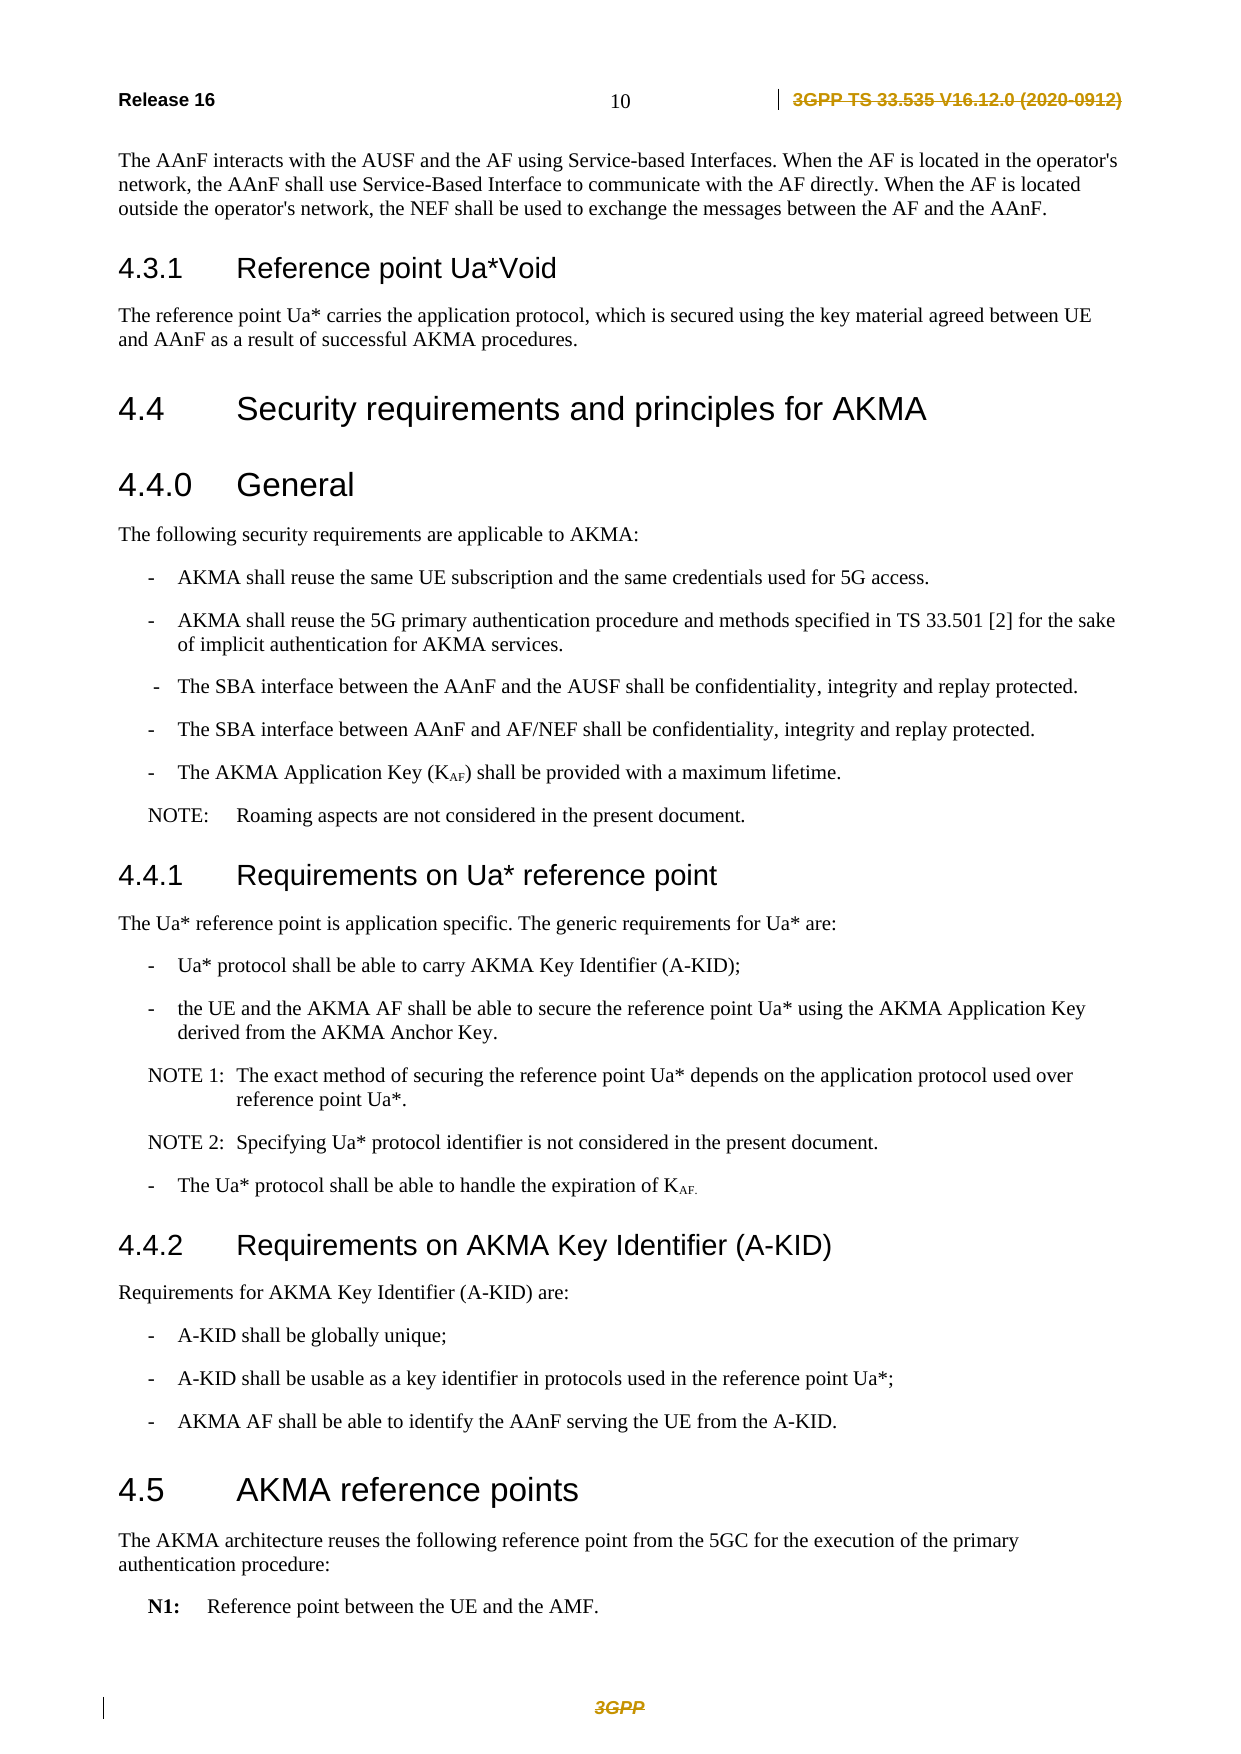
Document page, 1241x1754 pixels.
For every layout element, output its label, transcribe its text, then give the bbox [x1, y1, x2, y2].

text - The Ua* protocol shall be able to handle the expiration of KAF. [148, 1173, 1122, 1197]
subtitle 4.4.0 General [118, 465, 1122, 503]
text - AKMA shall reuse the same UE subscription and the same credentials used for 5G access. [148, 565, 1122, 589]
text - A-KID shall be globally unique; [148, 1323, 1122, 1347]
text The AAnF interacts with the AUSF and the AF using Service-based Interfaces. When the AF is located in the operator's network, the AAnF shall use Service-Based Interface to communicate with the AF directly. When the AF is located outside the operator's network, the NEF shall be used to exchange the messages between the AF and the AAnF. [118, 147, 1122, 220]
subtitle 4.4.1 Requirements on Ua* reference point [118, 858, 1122, 892]
subtitle 4.4.2 Requirements on AKMA Key Identifier (A-KID) [118, 1228, 1122, 1262]
subtitle 4.3.1 [118, 251, 1122, 284]
text - the UE and the AKMA AF shall be able to secure the reference point Ua* using the AKMA Application Key derived from the AKMA Anchor Key. [148, 996, 1122, 1044]
text The Ua* reference point is application specific. The generic requirements for Ua* are: [118, 911, 1122, 934]
text NOTE 1: The exact method of securing the reference point Ua* depends on the application protocol used over reference point Ua*. [148, 1063, 1122, 1111]
text NOTE: Roaming aspects are not considered in the present document. [148, 803, 1122, 827]
text - A-KID shall be usable as a key identifier in protocols used in the reference point Ua*; [148, 1366, 1122, 1390]
subtitle 4.4 Security requirements and principles for AKMA [118, 389, 1122, 427]
text - The AKMA Application Key (KAF) shall be provided with a maximum lifetime. [148, 760, 1122, 784]
text - AKMA shall reuse the 5G primary authentication procedure and methods specified in TS 33.501 [2] for the sake of implicit authentication for AKMA services. [148, 608, 1122, 656]
text - The SBA interface between AAnF and AF/NEF shall be confidentiality, integrity and replay protected. [148, 717, 1122, 741]
text - AKMA AF shall be able to identify the AAnF serving the UE from the A-KID. [148, 1409, 1122, 1433]
text - Ua* protocol shall be able to carry AKMA Key Identifier (A-KID); [148, 953, 1122, 977]
text The following security requirements are applicable to AKMA: [118, 522, 1122, 546]
text Requirements for AKMA Key Identifier (A-KID) are: [118, 1280, 1122, 1304]
text NOTE 2: Specifying Ua* protocol identifier is not considered in the present document. [148, 1130, 1122, 1154]
text - The SBA interface between the AAnF and the AUSF shall be confidentiality, integrity and replay protected. [148, 674, 1122, 698]
